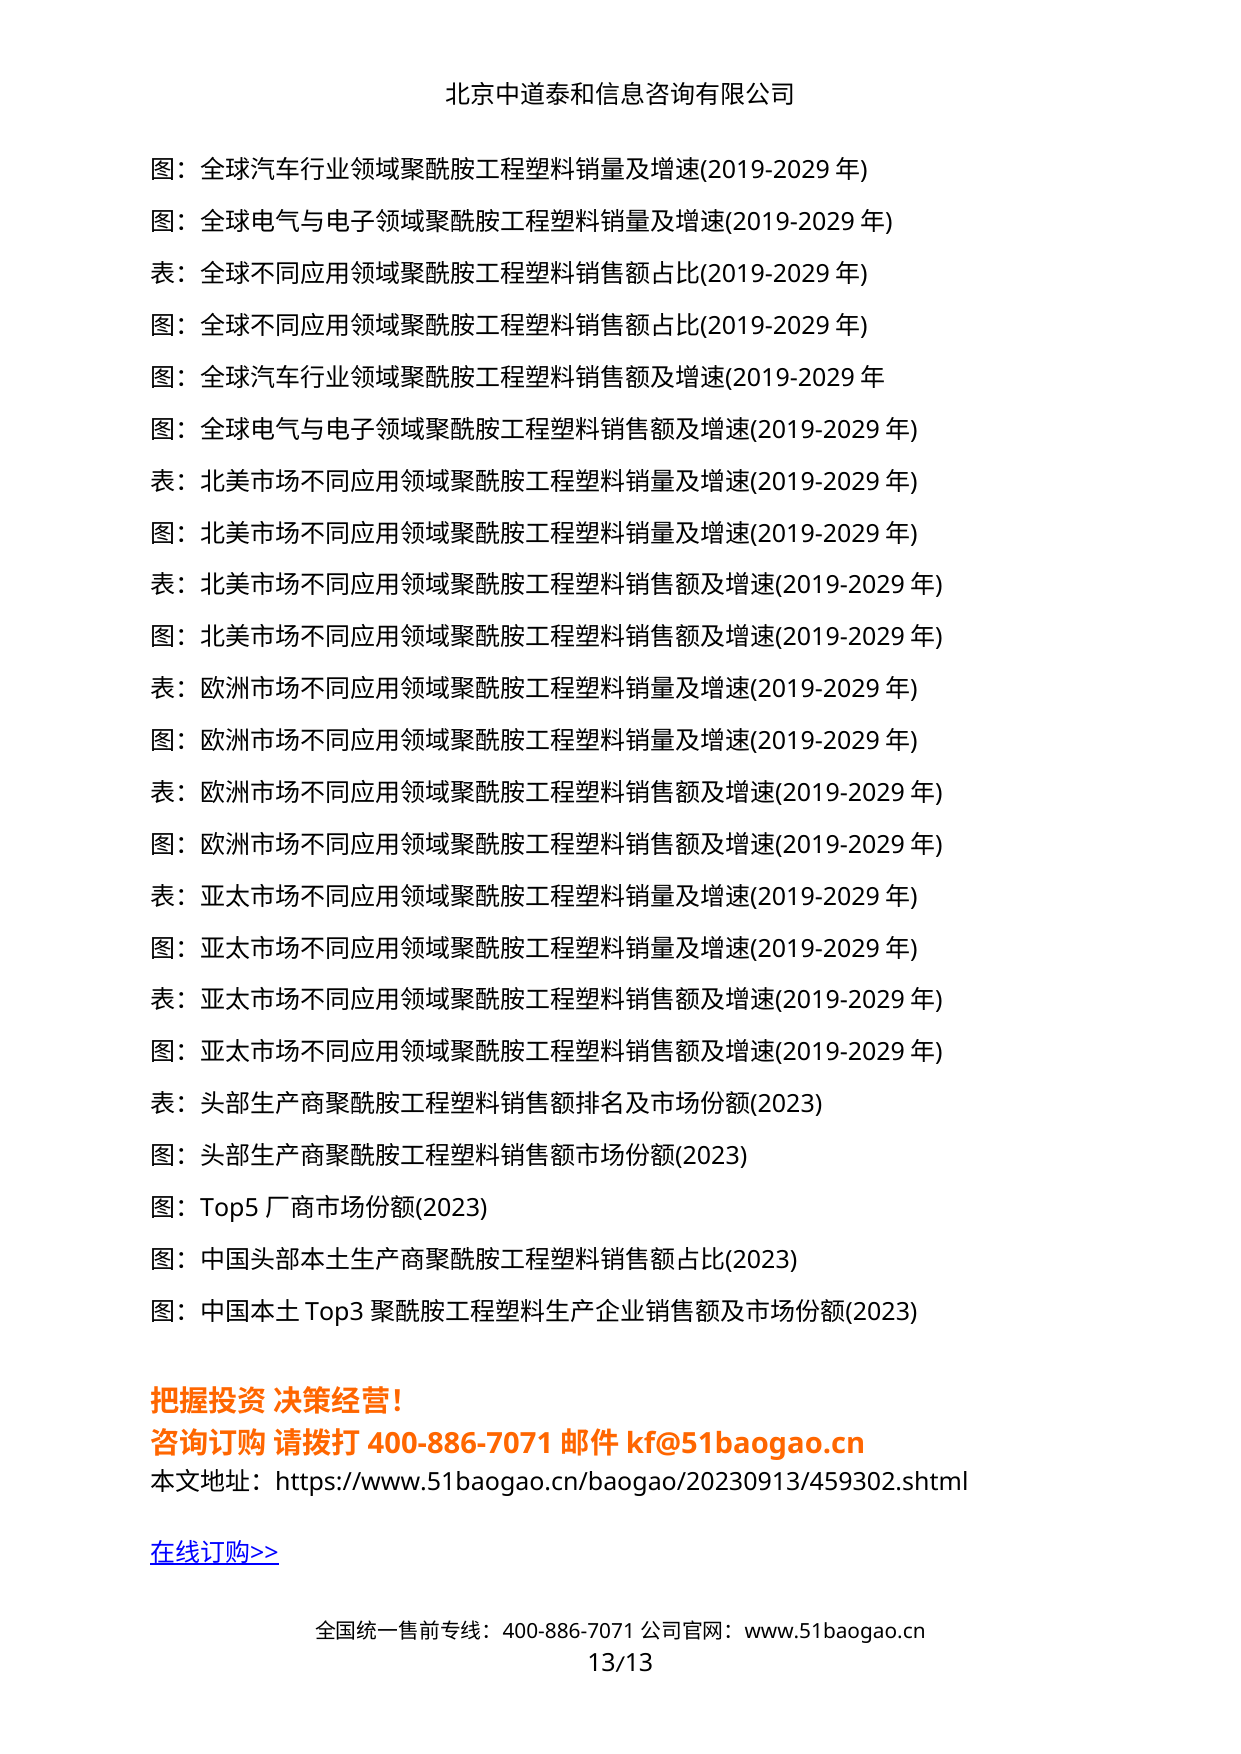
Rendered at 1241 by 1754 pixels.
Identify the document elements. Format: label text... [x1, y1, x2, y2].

text 表：头部生产商聚酰胺工程塑料销售额排名及市场份额(2023) [150, 1084, 1090, 1120]
text 图：全球电气与电子领域聚酰胺工程塑料销量及增速(2019-2029年) [150, 202, 1090, 238]
text 表：北美市场不同应用领域聚酰胺工程塑料销售额及增速(2019-2029年) [150, 565, 1090, 601]
text 表：北美市场不同应用领域聚酰胺工程塑料销量及增速(2019-2029年) [150, 461, 1090, 497]
text 图：欧洲市场不同应用领域聚酰胺工程塑料销量及增速(2019-2029年) [150, 721, 1090, 757]
text 表：亚太市场不同应用领域聚酰胺工程塑料销量及增速(2019-2029年) [150, 876, 1090, 912]
text 在线订购>> [150, 1498, 1090, 1568]
text 表：欧洲市场不同应用领域聚酰胺工程塑料销量及增速(2019-2029年) [150, 669, 1090, 705]
text 图：北美市场不同应用领域聚酰胺工程塑料销量及增速(2019-2029年) [150, 513, 1090, 549]
text 图：全球电气与电子领域聚酰胺工程塑料销售额及增速(2019-2029年) [150, 409, 1090, 446]
text 图：中国头部本土生产商聚酰胺工程塑料销售额占比(2023) [150, 1239, 1090, 1276]
text 表：欧洲市场不同应用领域聚酰胺工程塑料销售额及增速(2019-2029年) [150, 772, 1090, 809]
text 图：亚太市场不同应用领域聚酰胺工程塑料销售额及增速(2019-2029年) [150, 1032, 1090, 1068]
text 图：头部生产商聚酰胺工程塑料销售额市场份额(2023) [150, 1136, 1090, 1172]
text 图：中国本土Top3 聚酰胺工程塑料生产企业销售额及市场份额(2023) [150, 1291, 1090, 1327]
text 图：欧洲市场不同应用领域聚酰胺工程塑料销售额及增速(2019-2029年) [150, 824, 1090, 861]
text 表：全球不同应用领域聚酰胺工程塑料销售额占比(2019-2029年) [150, 254, 1090, 290]
text 把握投资 决策经营！咨询订购 请拨打 400-886-7071 邮件 kf@51baogao.cn本文地址：https://www.51baogao.cn/baogao/20230913/459302.shtml [150, 1343, 1090, 1498]
text 图：北美市场不同应用领域聚酰胺工程塑料销售额及增速(2019-2029年) [150, 617, 1090, 653]
text 图：全球汽车行业领域聚酰胺工程塑料销量及增速(2019-2029年) [150, 150, 1090, 186]
text 图：全球汽车行业领域聚酰胺工程塑料销售额及增速(2019-2029年 [150, 357, 1090, 394]
text 图：亚太市场不同应用领域聚酰胺工程塑料销量及增速(2019-2029年) [150, 928, 1090, 964]
text 表：亚太市场不同应用领域聚酰胺工程塑料销售额及增速(2019-2029年) [150, 980, 1090, 1016]
text 图：全球不同应用领域聚酰胺工程塑料销售额占比(2019-2029年) [150, 306, 1090, 342]
text 图：Top5 厂商市场份额(2023) [150, 1187, 1090, 1224]
